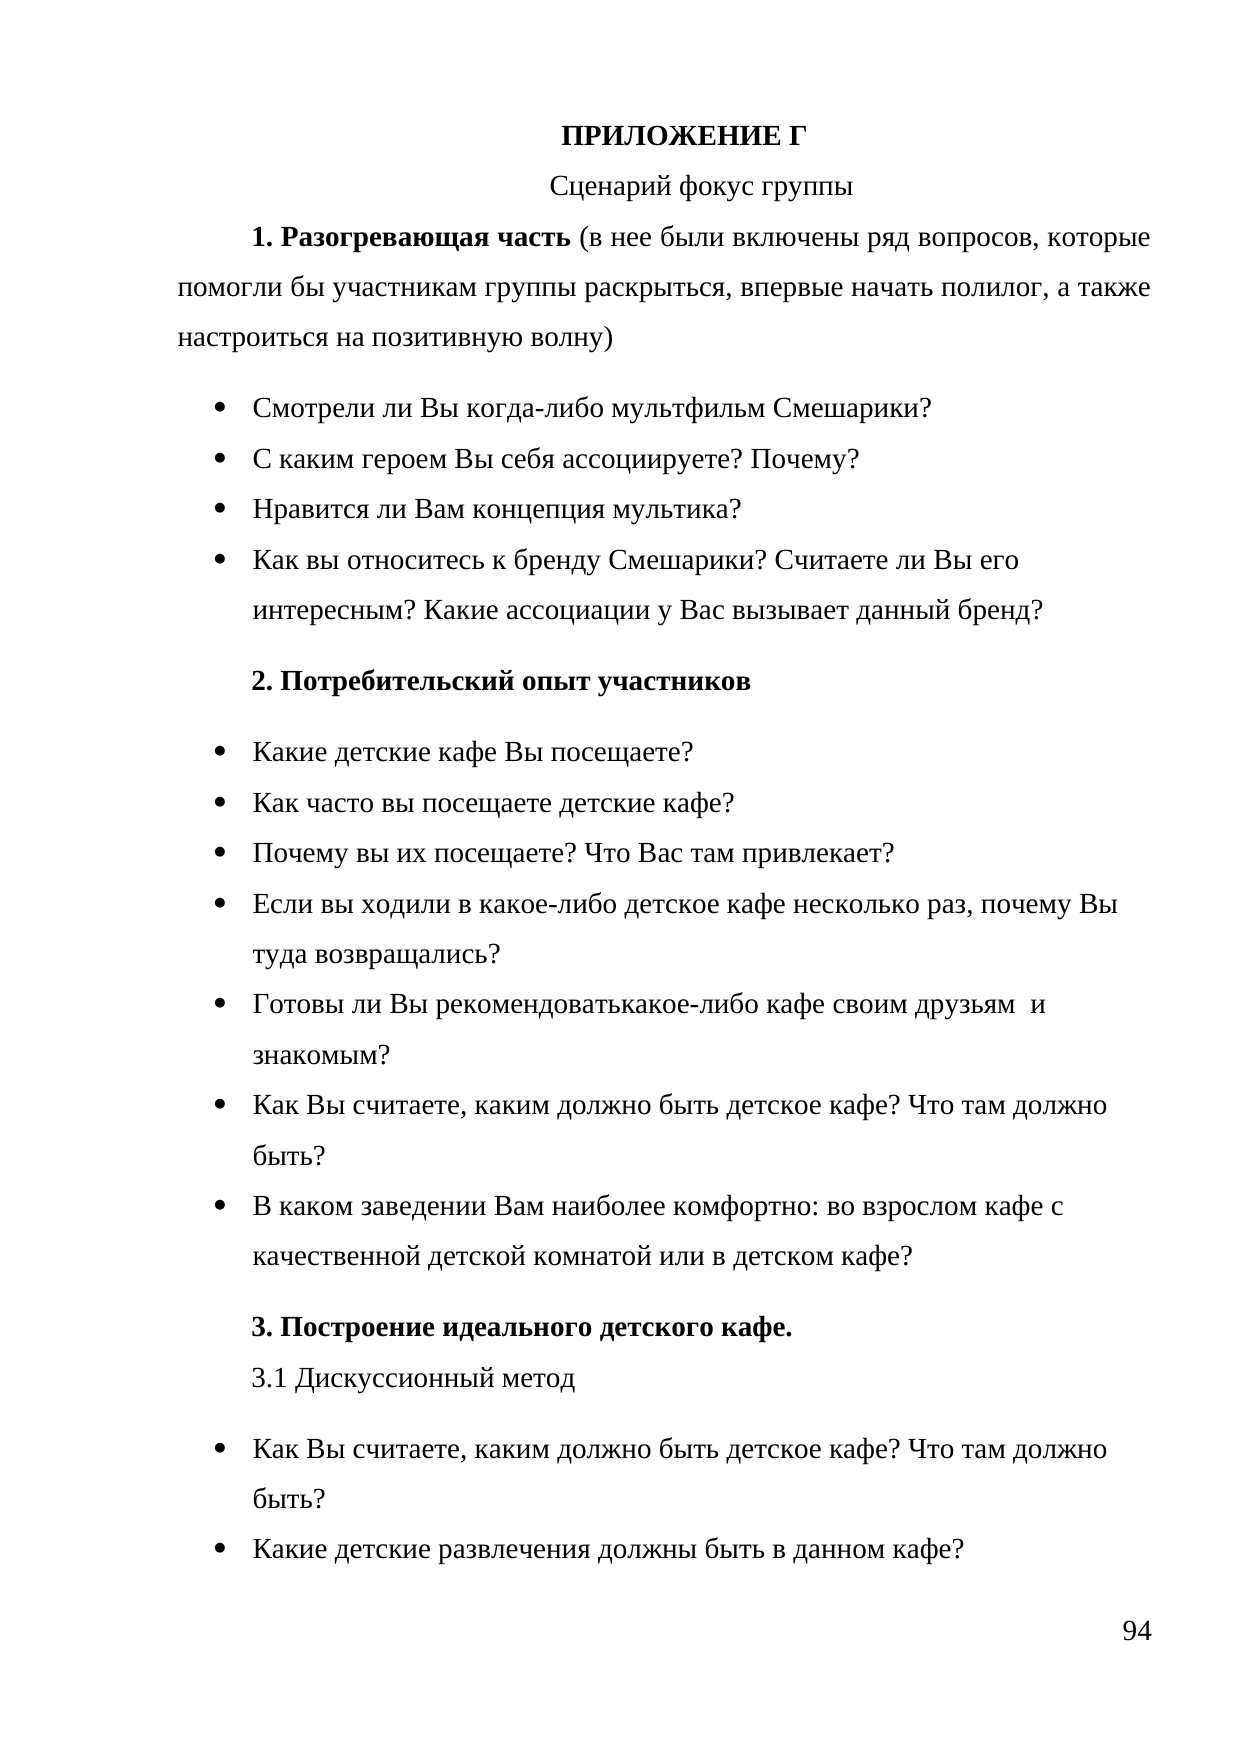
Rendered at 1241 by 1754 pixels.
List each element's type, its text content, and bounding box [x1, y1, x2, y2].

list Как вы относитесь к бренду Смешарики? Считаете ли Вы его интересным? Какие ассоциации у Вас вызывает данный бренд? [215, 542, 1152, 626]
list Как Вы считаете, каким должно быть детское кафе? Что там должно быть? [215, 1087, 1152, 1171]
list Готовы ли Вы рекомендоватькакое-либо кафе своим друзьям и знакомым? [215, 986, 1152, 1070]
text 2. Потребительский опыт участников [177, 663, 1152, 697]
list С каким героем Вы себя ассоциируете? Почему? [215, 441, 1152, 474]
text 1. Разогревающая часть (в нее были включены ряд вопросов, которые помогли бы участникам группы раскрыться, впервые начать полилог, а также настроиться на позитивную волну) [177, 219, 1152, 353]
list Если вы ходили в какое-либо детское кафе несколько раз, почему Вы туда возвращались? [215, 886, 1152, 970]
subtitle ПРИЛОЖЕНИЕ Г [546, 118, 1166, 152]
list Как Вы считаете, каким должно быть детское кафе? Что там должно быть? [215, 1431, 1152, 1515]
text 3.1 Дискуссионный метод [177, 1360, 1152, 1393]
list Почему вы их посещаете? Что Вас там привлекает? [215, 835, 1152, 869]
list Нравится ли Вам концепция мультика? [215, 491, 1152, 525]
text 3. Построение идеального детского кафе. [177, 1309, 1152, 1343]
list В каком заведении Вам наиболее комфортно: во взрослом кафе с качественной детской комнатой или в детском кафе? [215, 1188, 1152, 1272]
list Как часто вы посещаете детские кафе? [215, 785, 1152, 818]
text Сценарий фокус группы [177, 168, 1152, 202]
list Какие детские кафе Вы посещаете? [215, 734, 1152, 768]
list Какие детские развлечения должны быть в данном кафе? [215, 1532, 1152, 1565]
list Смотрели ли Вы когда-либо мультфильм Смешарики? [215, 391, 1152, 424]
